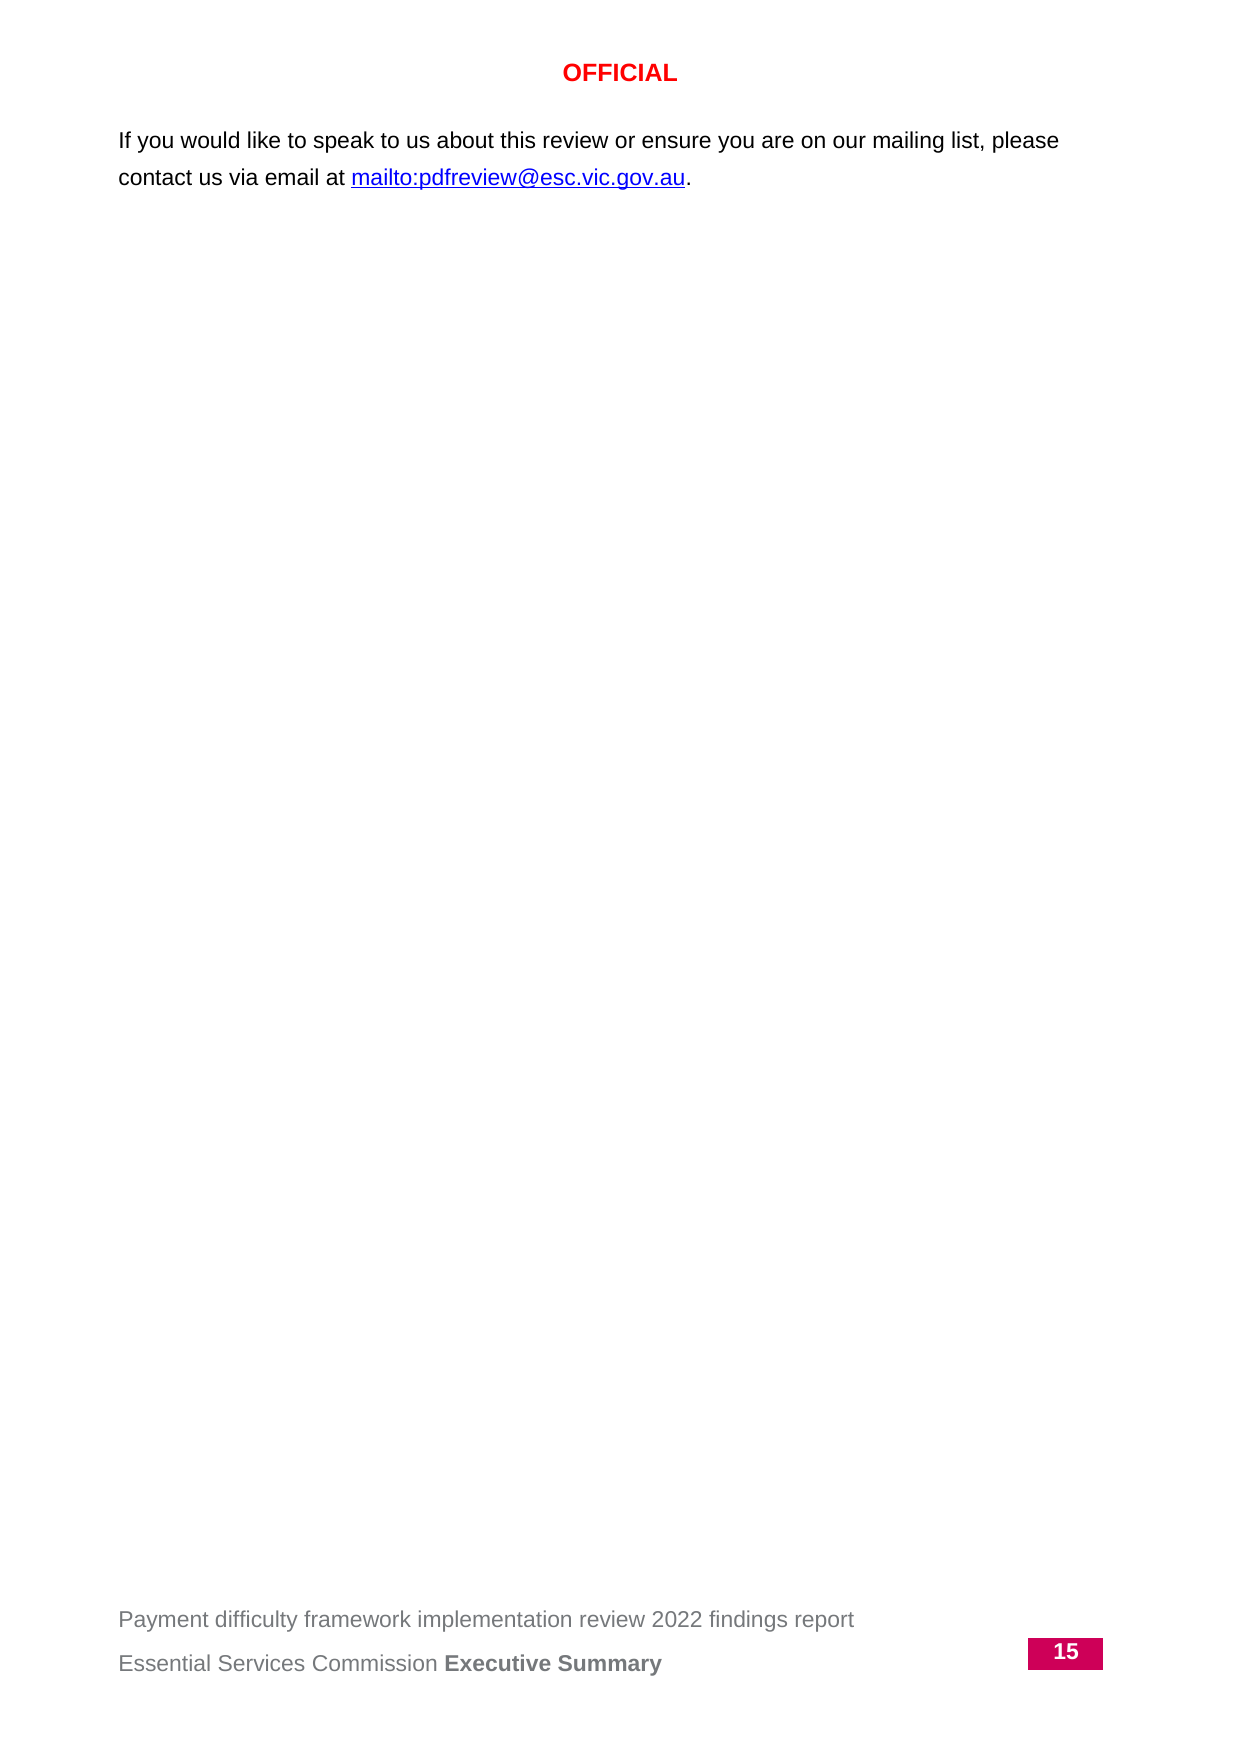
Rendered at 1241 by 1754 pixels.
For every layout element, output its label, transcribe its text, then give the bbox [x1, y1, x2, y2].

text If you would like to speak to us about this review or ensure you are on our mailing list, please contact us via email at mailto:pdfreview@esc.vic.gov.au. [118, 127, 1122, 191]
